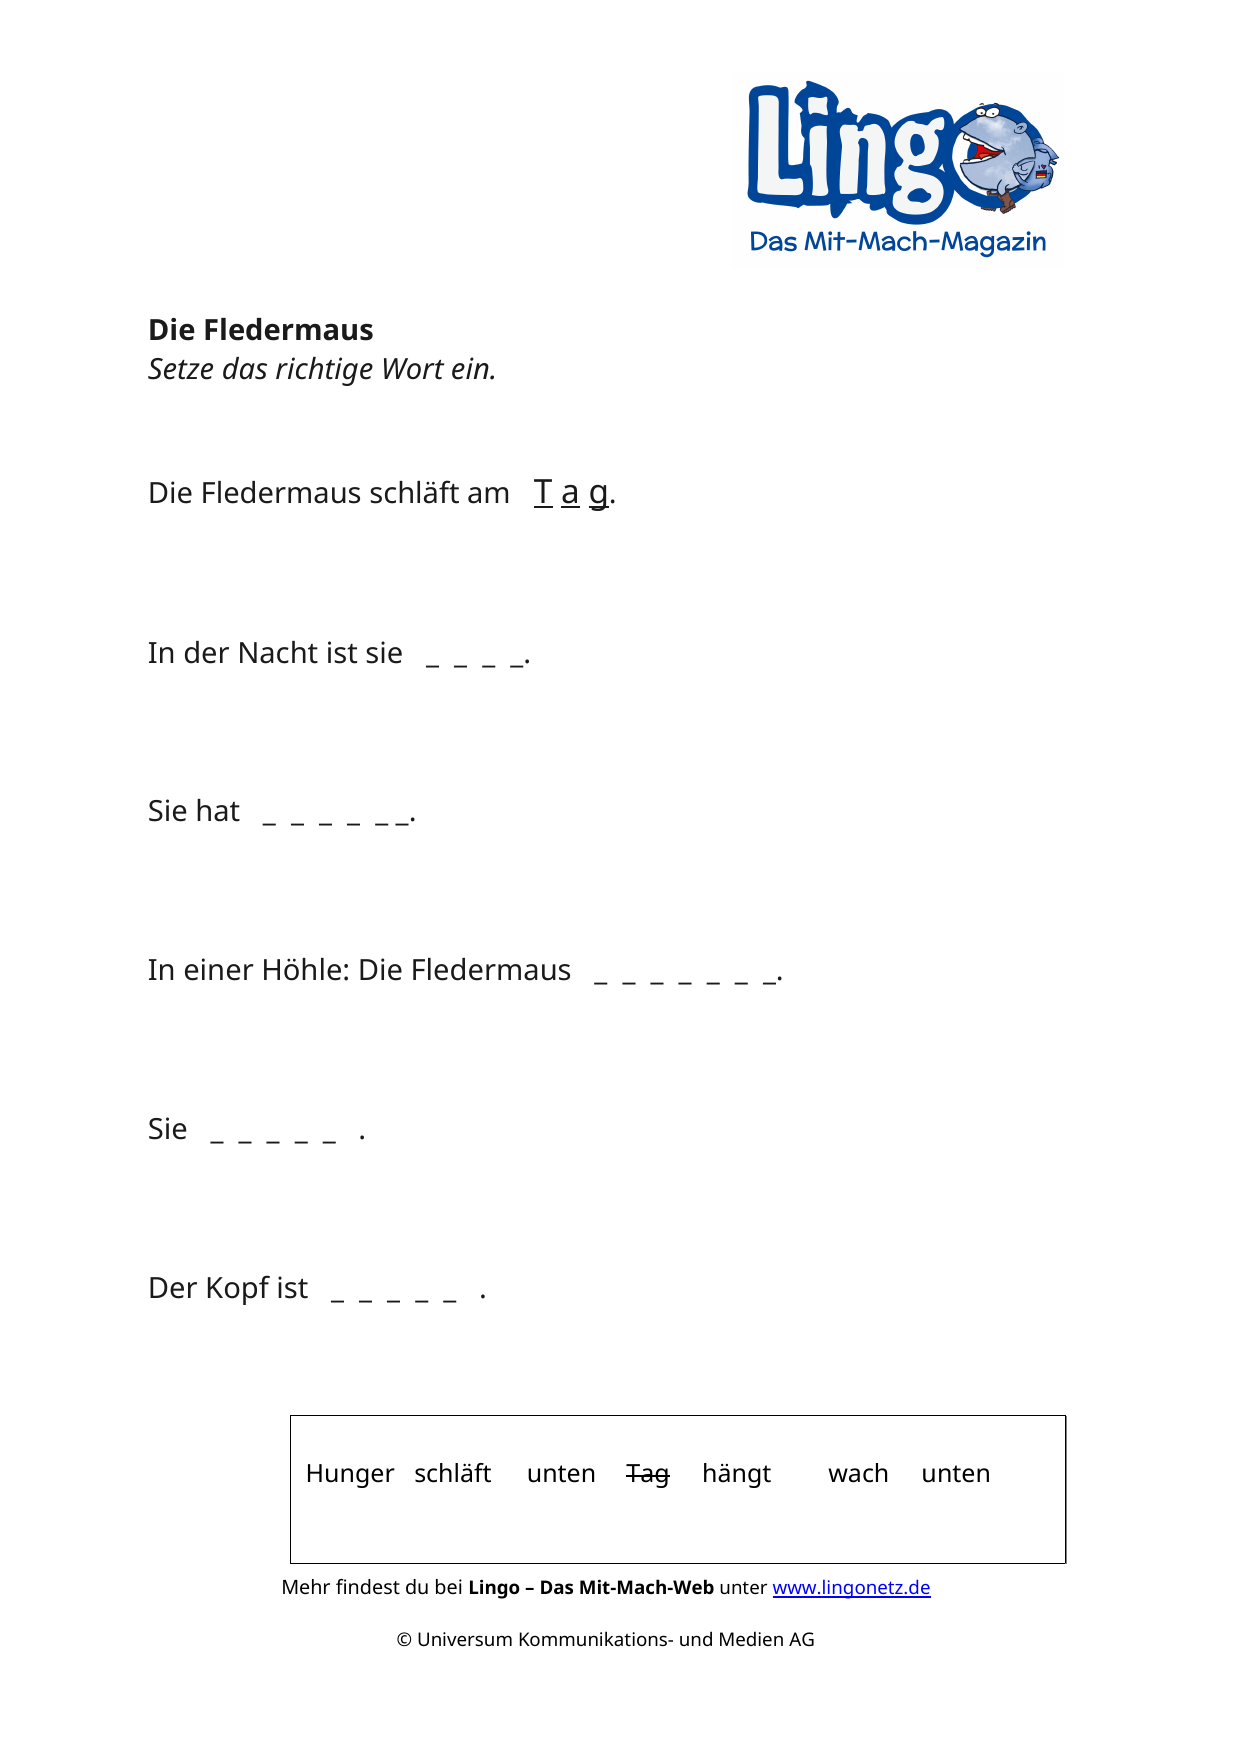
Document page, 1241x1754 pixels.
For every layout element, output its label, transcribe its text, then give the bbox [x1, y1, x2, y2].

text In einer Höhle: Die Fledermaus _ _ _ _ _ _ _. [148, 949, 1064, 989]
text In der Nacht ist sie _ _ _ _. [148, 632, 1064, 672]
text Setze das richtige Wort ein. [148, 348, 1064, 388]
text Sie hat _ _ _ _ _ _. [148, 791, 1064, 830]
text Sie _ _ _ _ _ . [148, 1108, 1064, 1148]
text Die Fledermaus schläft am T a g. [148, 467, 1064, 513]
picture [730, 73, 1064, 269]
text Der Kopf ist _ _ _ _ _ . [148, 1267, 1064, 1307]
text Die Fledermaus [148, 309, 1064, 348]
